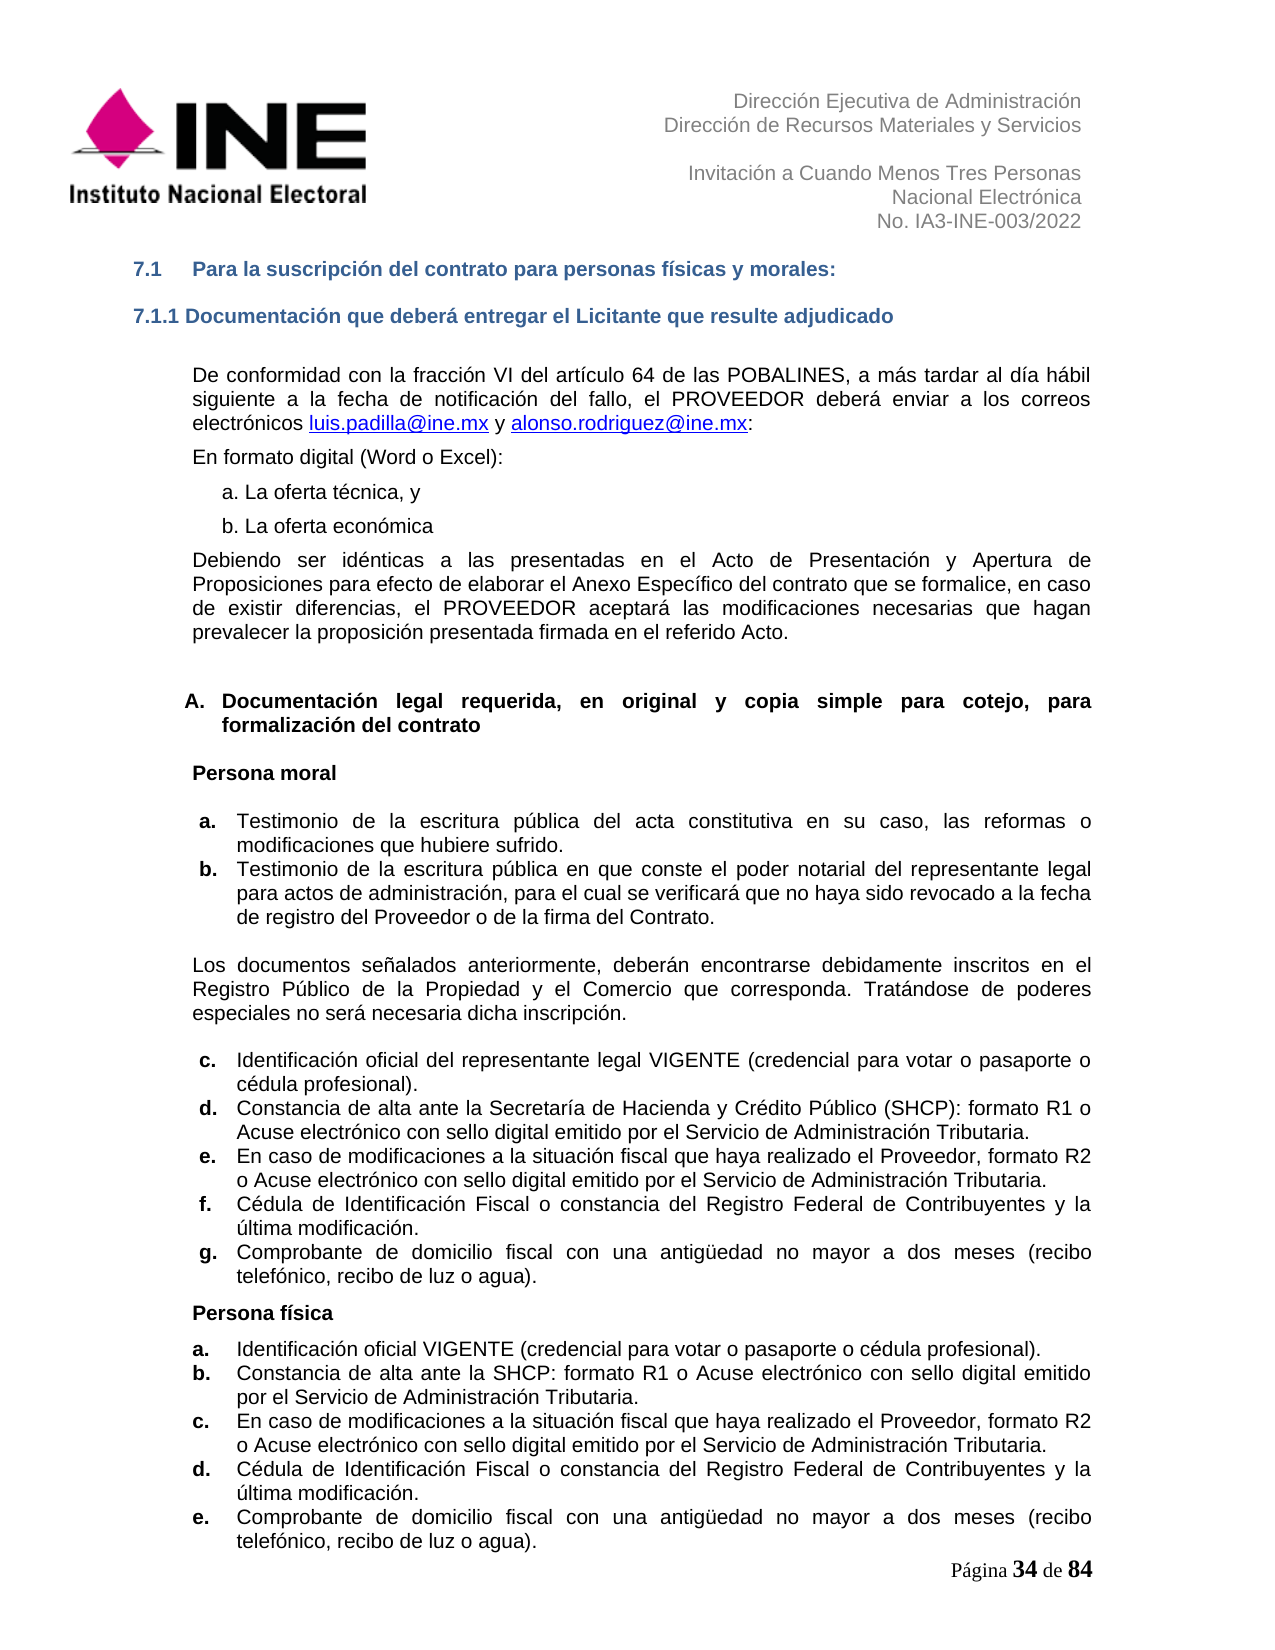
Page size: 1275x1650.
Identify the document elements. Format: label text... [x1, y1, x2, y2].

list Comprobante de domicilio fiscal con una antigüedad no mayor a dos meses (recibo telefónico, recibo de luz o agua). [192, 1504, 1092, 1552]
text Debiendo ser idénticas a las presentadas en el Acto de Presentación y Apertura de Proposiciones para efecto de elaborar el Anexo Específico del contrato que se formalice, en caso de existir diferencias, el PROVEEDOR aceptará las modificaciones necesarias que hagan prevalecer la proposición presentada firmada en el referido Acto. [192, 548, 1092, 644]
list Constancia de alta ante la Secretaría de Hacienda y Crédito Público (SHCP): formato R1 o Acuse electrónico con sello digital emitido por el Servicio de Administración Tributaria. [199, 1096, 1092, 1144]
text a. La oferta técnica, y [222, 479, 1092, 503]
subtitle 7.1.1 Documentación que deberá entregar el Licitante que resulte adjudicado [133, 304, 1092, 328]
text Persona física [192, 1300, 1092, 1324]
list Identificación oficial del representante legal VIGENTE (credencial para votar o pasaporte o cédula profesional). [199, 1048, 1092, 1096]
list Testimonio de la escritura pública en que conste el poder notarial del representante legal para actos de administración, para el cual se verificará que no haya sido revocado a la fecha de registro del Proveedor o de la firma del Contrato. [199, 857, 1092, 928]
list Identificación oficial VIGENTE (credencial para votar o pasaporte o cédula profesional). [192, 1337, 1092, 1361]
list Testimonio de la escritura pública del acta constitutiva en su caso, las reformas o modificaciones que hubiere sufrido. [199, 809, 1092, 857]
list Constancia de alta ante la SHCP: formato R1 o Acuse electrónico con sello digital emitido por el Servicio de Administración Tributaria. [192, 1361, 1092, 1409]
picture [70, 88, 366, 203]
list Comprobante de domicilio fiscal con una antigüedad no mayor a dos meses (recibo telefónico, recibo de luz o agua). [199, 1240, 1092, 1288]
list En caso de modificaciones a la situación fiscal que haya realizado el Proveedor, formato R2 o Acuse electrónico con sello digital emitido por el Servicio de Administración Tributaria. [199, 1144, 1092, 1192]
subtitle Para la suscripción del contrato para personas físicas y morales: [133, 256, 1092, 280]
list Cédula de Identificación Fiscal o constancia del Registro Federal de Contribuyentes y la última modificación. [199, 1192, 1092, 1240]
list En caso de modificaciones a la situación fiscal que haya realizado el Proveedor, formato R2 o Acuse electrónico con sello digital emitido por el Servicio de Administración Tributaria. [192, 1409, 1092, 1457]
text Persona moral [192, 761, 1092, 785]
text Los documentos señalados anteriormente, deberán encontrarse debidamente inscritos en el Registro Público de la Propiedad y el Comercio que corresponda. Tratándose de poderes especiales no será necesaria dicha inscripción. [192, 952, 1092, 1024]
text De conformidad con la fracción VI del artículo 64 de las POBALINES, a más tardar al día hábil siguiente a la fecha de notificación del fallo, el PROVEEDOR deberá enviar a los correos electrónicos luis.padilla@ine.mx y alonso.rodriguez@ine.mx: [192, 363, 1092, 435]
list Cédula de Identificación Fiscal o constancia del Registro Federal de Contribuyentes y la última modificación. [192, 1457, 1092, 1504]
list Documentación legal requerida, en original y copia simple para cotejo, para formalización del contrato [184, 689, 1092, 737]
text En formato digital (Word o Excel): [192, 445, 1092, 469]
text b. La oferta económica [222, 514, 1092, 538]
